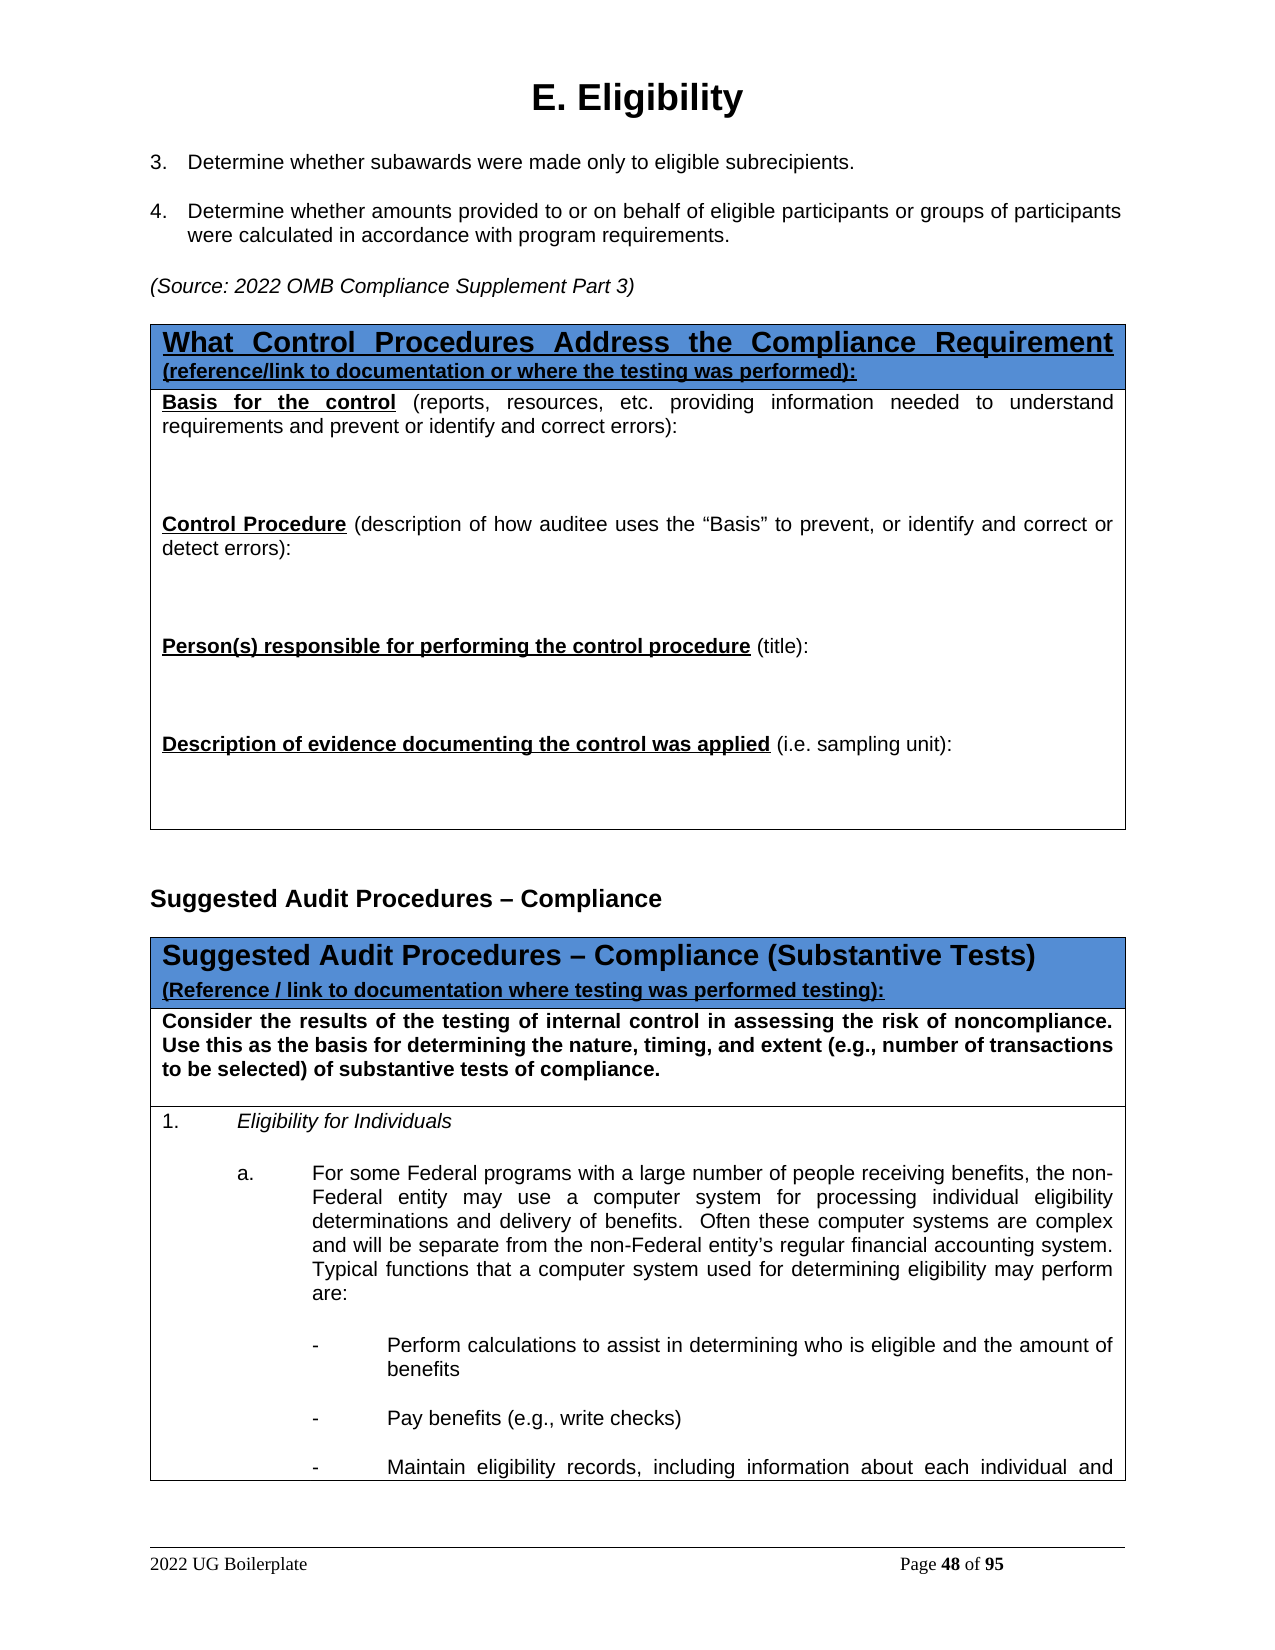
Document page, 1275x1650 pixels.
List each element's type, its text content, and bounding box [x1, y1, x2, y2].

table_header What Control Procedures Address the Compliance Requirement (reference/link to documentation or where the testing was performed): [151, 325, 1125, 389]
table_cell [151, 1107, 1125, 1480]
table_cell Basis for the control (reports, resources, etc. providing information needed to understand requirements and prevent or identify and correct errors): Control Procedure (description of how auditee uses the “Basis” to prevent, or identify and correct or detect errors): Person(s) responsible for performing the control procedure (title): Description of evidence documenting the control was applied (i.e. sampling unit): [151, 390, 1125, 829]
subtitle Suggested Audit Procedures – Compliance [150, 887, 1125, 912]
text 4. Determine whether amounts provided to or on behalf of eligible participants or groups of participants were calculated in accordance with program requirements. [150, 199, 1121, 247]
text (Source: 2022 OMB Compliance Supplement Part 3) [150, 273, 1125, 297]
table_header Suggested Audit Procedures – Compliance (Substantive Tests) (Reference / link to documentation where testing was performed testing): [151, 938, 1125, 1008]
text 3. Determine whether subawards were made only to eligible subrecipients. [150, 150, 1127, 174]
table_cell Consider the results of the testing of internal control in assessing the risk of noncompliance. Use this as the basis for determining the nature, timing, and extent (e.g., number of transactions to be selected) of substantive tests of compliance. [151, 1009, 1125, 1106]
